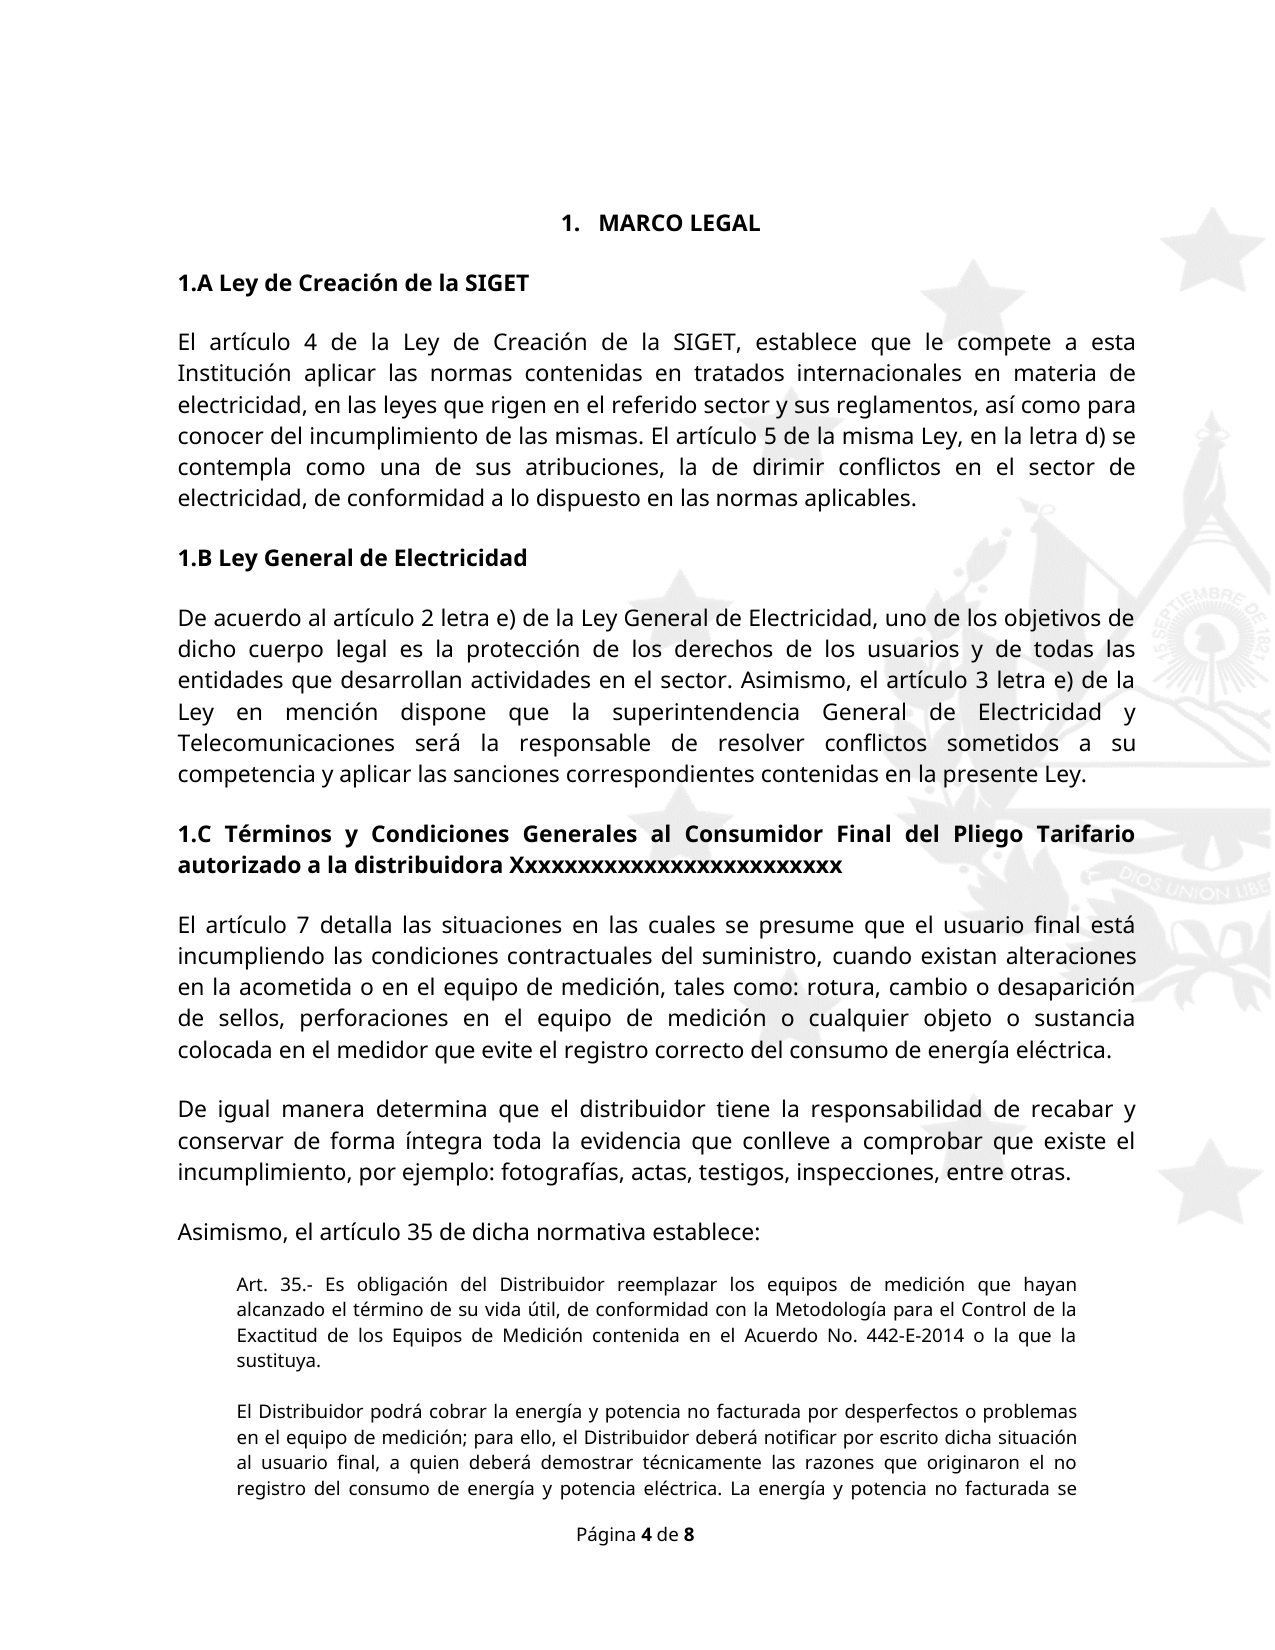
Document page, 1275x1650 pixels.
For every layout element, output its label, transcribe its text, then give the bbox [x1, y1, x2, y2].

text El artículo 7 detalla las situaciones en las cuales se presume que el usuario final está incumpliendo las condiciones contractuales del suministro, cuando existan alteraciones en la acometida o en el equipo de medición, tales como: rotura, cambio o desaparición de sellos, perforaciones en el equipo de medición o cualquier objeto o sustancia colocada en el medidor que evite el registro correcto del consumo de energía eléctrica. [177, 909, 1137, 1065]
text 1.C Términos y Condiciones Generales al Consumidor Final del Pliego Tarifario autorizado a la distribuidora Xxxxxxxxxxxxxxxxxxxxxxxxx [177, 818, 1137, 880]
text Art. 35.- Es obligación del Distribuidor reemplazar los equipos de medición que hayan alcanzado el término de su vida útil, de conformidad con la Metodología para el Control de la Exactitud de los Equipos de Medición contenida en el Acuerdo No. 442-E-2014 o la que la sustituya. [236, 1271, 1078, 1373]
text Asimismo, el artículo 35 de dicha normativa establece: [177, 1216, 1137, 1247]
text De acuerdo al artículo 2 letra e) de la Ley General de Electricidad, uno de los objetivos de dicho cuerpo legal es la protección de los derechos de los usuarios y de todas las entidades que desarrollan actividades en el sector. Asimismo, el artículo 3 letra e) de la Ley en mención dispone que la superintendencia General de Electricidad y Telecomunicaciones será la responsable de resolver conflictos sometidos a su competencia y aplicar las sanciones correspondientes contenidas en la presente Ley. [177, 602, 1137, 789]
list MARCO LEGAL [184, 207, 1137, 238]
text El artículo 4 de la Ley de Creación de la SIGET, establece que le compete a esta Institución aplicar las normas contenidas en tratados internacionales en materia de electricidad, en las leyes que rigen en el referido sector y sus reglamentos, así como para conocer del incumplimiento de las mismas. El artículo 5 de la misma Ley, en la letra d) se contempla como una de sus atribuciones, la de dirimir conflictos en el sector de electricidad, de conformidad a lo dispuesto en las normas aplicables. [177, 326, 1137, 514]
picture [5, 205, 1275, 1308]
text 1.B Ley General de Electricidad [133, 542, 1137, 573]
text 1.A Ley de Creación de la SIGET [133, 266, 1137, 298]
text De igual manera determina que el distribuidor tiene la responsabilidad de recabar y conservar de forma íntegra toda la evidencia que conlleve a comprobar que existe el incumplimiento, por ejemplo: fotografías, actas, testigos, inspecciones, entre otras. [177, 1093, 1137, 1187]
